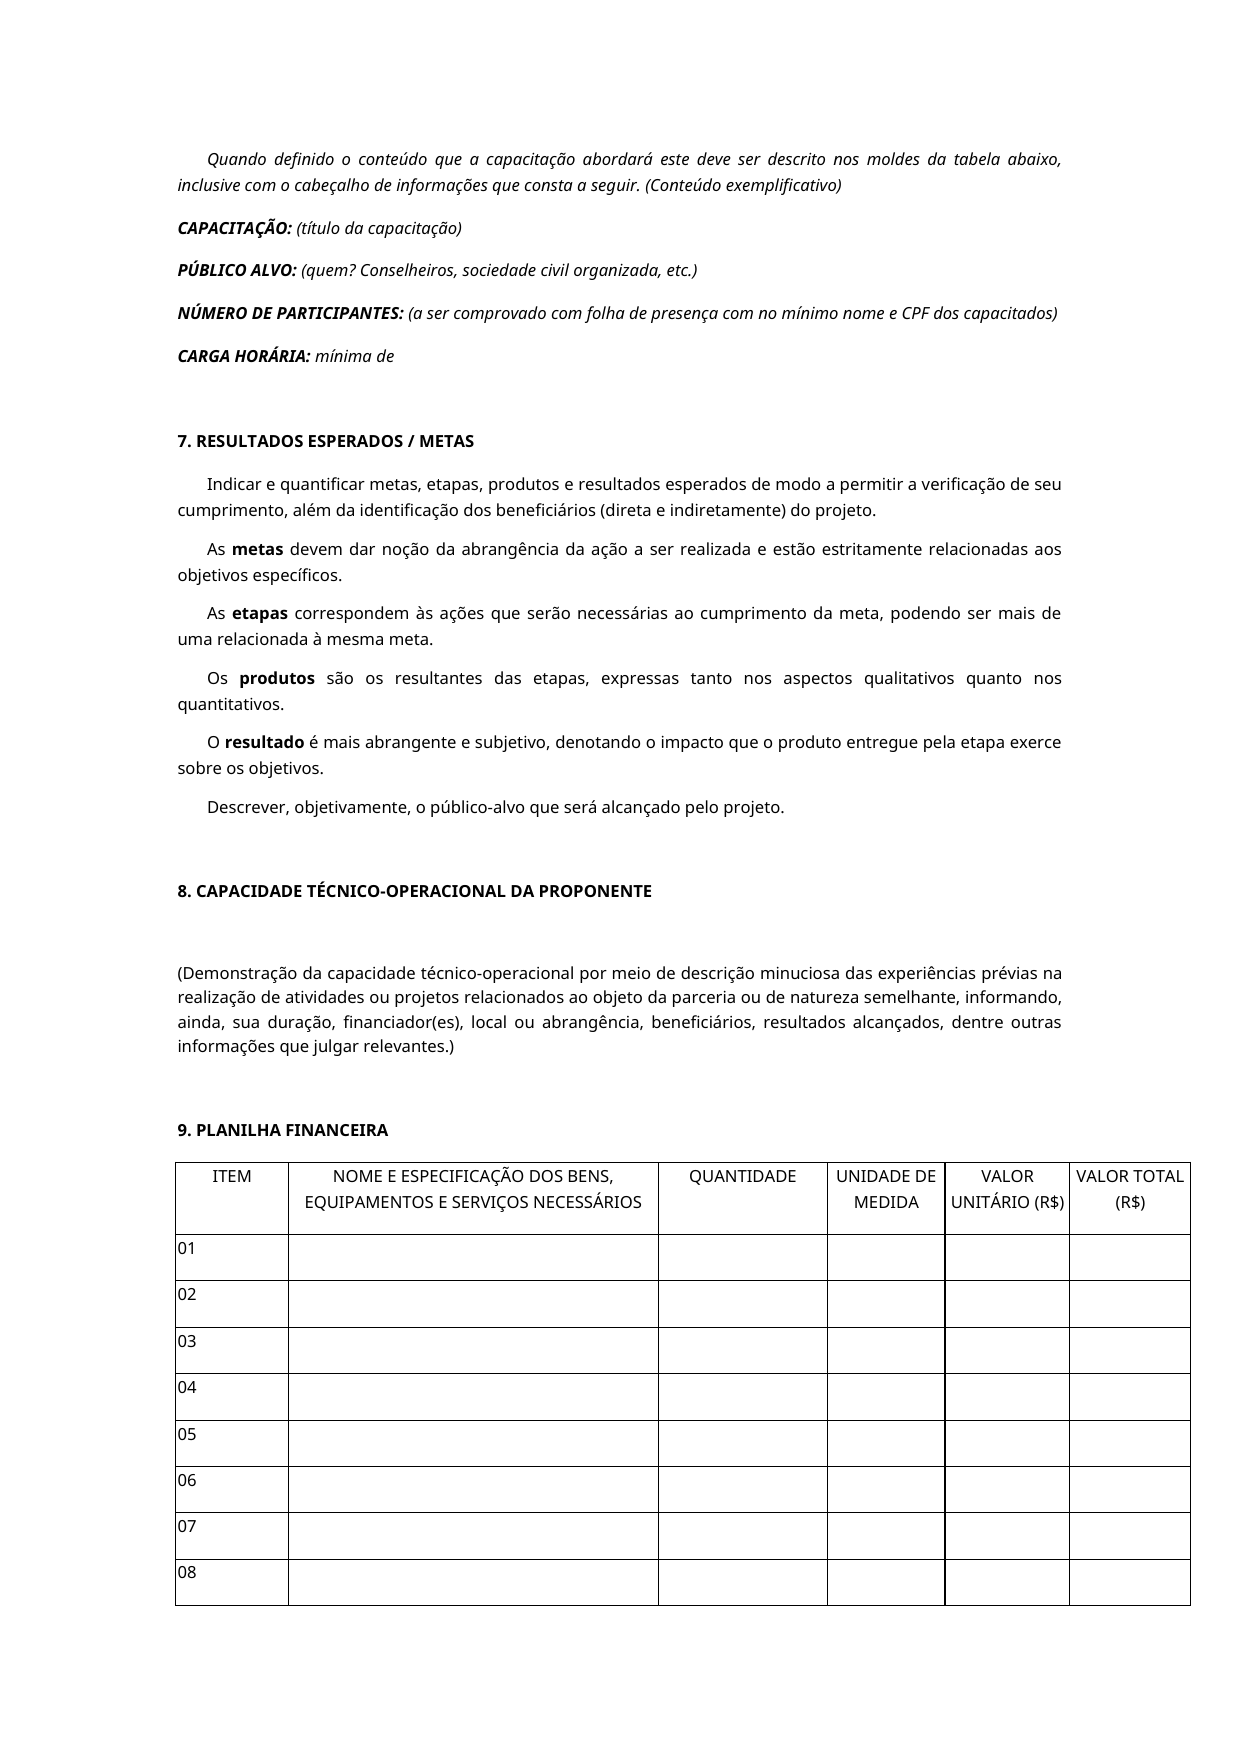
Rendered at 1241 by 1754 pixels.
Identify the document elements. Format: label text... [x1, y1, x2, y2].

table_cell [289, 1513, 658, 1558]
table_cell [828, 1235, 944, 1280]
table_cell 04 [176, 1374, 288, 1419]
table_cell [1070, 1328, 1190, 1373]
table_cell [1070, 1281, 1190, 1327]
table_cell [946, 1281, 1069, 1327]
table_cell [828, 1328, 944, 1373]
text PÚBLICO ALVO: (quem? Conselheiros, sociedade civil organizada, etc.) [177, 259, 1063, 282]
table_cell [659, 1235, 827, 1280]
table_header VALOR UNITÁRIO (R$) [946, 1163, 1069, 1234]
table_cell 03 [176, 1328, 288, 1373]
text Indicar e quantificar metas, etapas, produtos e resultados esperados de modo a permitir a verificação de seu cumprimento, além da identificação dos beneficiários (direta e indiretamente) do projeto. [177, 473, 1063, 521]
text 9. PLANILHA FINANCEIRA [177, 1119, 1063, 1142]
table_cell [289, 1235, 658, 1280]
text NÚMERO DE PARTICIPANTES: (a ser comprovado com folha de presença com no mínimo nome e CPF dos capacitados) [177, 302, 1063, 324]
table_cell 06 [176, 1467, 288, 1512]
table_cell [659, 1374, 827, 1419]
table_header NOME E ESPECIFICAÇÃO DOS BENS, EQUIPAMENTOS E SERVIÇOS NECESSÁRIOS [289, 1163, 658, 1234]
table_cell [659, 1513, 827, 1558]
table_cell [946, 1560, 1069, 1605]
table_cell [659, 1281, 827, 1327]
text O resultado é mais abrangente e subjetivo, denotando o impacto que o produto entregue pela etapa exerce sobre os objetivos. [177, 731, 1063, 780]
table_header VALOR TOTAL (R$) [1070, 1163, 1190, 1234]
table_cell [289, 1281, 658, 1327]
table_cell [1070, 1513, 1190, 1558]
table_cell [828, 1513, 944, 1558]
text CAPACITAÇÃO: (título da capacitação) [177, 216, 1063, 239]
table_cell [289, 1374, 658, 1419]
text Quando definido o conteúdo que a capacitação abordará este deve ser descrito nos moldes da tabela abaixo, inclusive com o cabeçalho de informações que consta a seguir. (Conteúdo exemplificativo) [177, 148, 1063, 196]
table_cell [828, 1421, 944, 1466]
table_cell [946, 1421, 1069, 1466]
table_header QUANTIDADE [659, 1163, 827, 1234]
text CARGA HORÁRIA: mínima de [177, 344, 1063, 367]
table_cell [828, 1560, 944, 1605]
table_cell [946, 1235, 1069, 1280]
table_cell 08 [176, 1560, 288, 1605]
table_cell [1070, 1560, 1190, 1605]
text Descrever, objetivamente, o público-alvo que será alcançado pelo projeto. [177, 796, 1063, 818]
table_cell [289, 1421, 658, 1466]
table_cell [946, 1374, 1069, 1419]
table_cell [289, 1467, 658, 1512]
table_cell [1070, 1467, 1190, 1512]
table_cell [828, 1467, 944, 1512]
table_cell [289, 1560, 658, 1605]
text (Demonstração da capacidade técnico-operacional por meio de descrição minuciosa das experiências prévias na realização de atividades ou projetos relacionados ao objeto da parceria ou de natureza semelhante, informando, ainda, sua duração, financiador(es), local ou abrangência, beneficiários, resultados alcançados, dentre outras informações que julgar relevantes.) [177, 962, 1063, 1058]
table_cell [828, 1281, 944, 1327]
table_cell [946, 1467, 1069, 1512]
table_cell [289, 1328, 658, 1373]
table_cell 07 [176, 1513, 288, 1558]
table_cell 02 [176, 1281, 288, 1327]
table_cell [1070, 1235, 1190, 1280]
text 8. Capacidade Técnico-Operacional da Proponente [177, 879, 1063, 902]
table_cell [946, 1328, 1069, 1373]
text As etapas correspondem às ações que serão necessárias ao cumprimento da meta, podendo ser mais de uma relacionada à mesma meta. [177, 602, 1063, 651]
table_cell [946, 1513, 1069, 1558]
table_cell [1070, 1421, 1190, 1466]
text 7. RESULTADOS ESPERADOS / METAS [177, 430, 1063, 453]
table_cell 05 [176, 1421, 288, 1466]
text As metas devem dar noção da abrangência da ação a ser realizada e estão estritamente relacionadas aos objetivos específicos. [177, 537, 1063, 586]
table_cell [659, 1421, 827, 1466]
table_header UNIDADE DE MEDIDA [828, 1163, 944, 1234]
table_header ITEM [176, 1163, 288, 1234]
text Os produtos são os resultantes das etapas, expressas tanto nos aspectos qualitativos quanto nos quantitativos. [177, 666, 1063, 715]
table_cell [828, 1374, 944, 1419]
table_cell [1070, 1374, 1190, 1419]
table_cell [659, 1328, 827, 1373]
table_cell [659, 1467, 827, 1512]
table_cell 01 [176, 1235, 288, 1280]
table_cell [659, 1560, 827, 1605]
